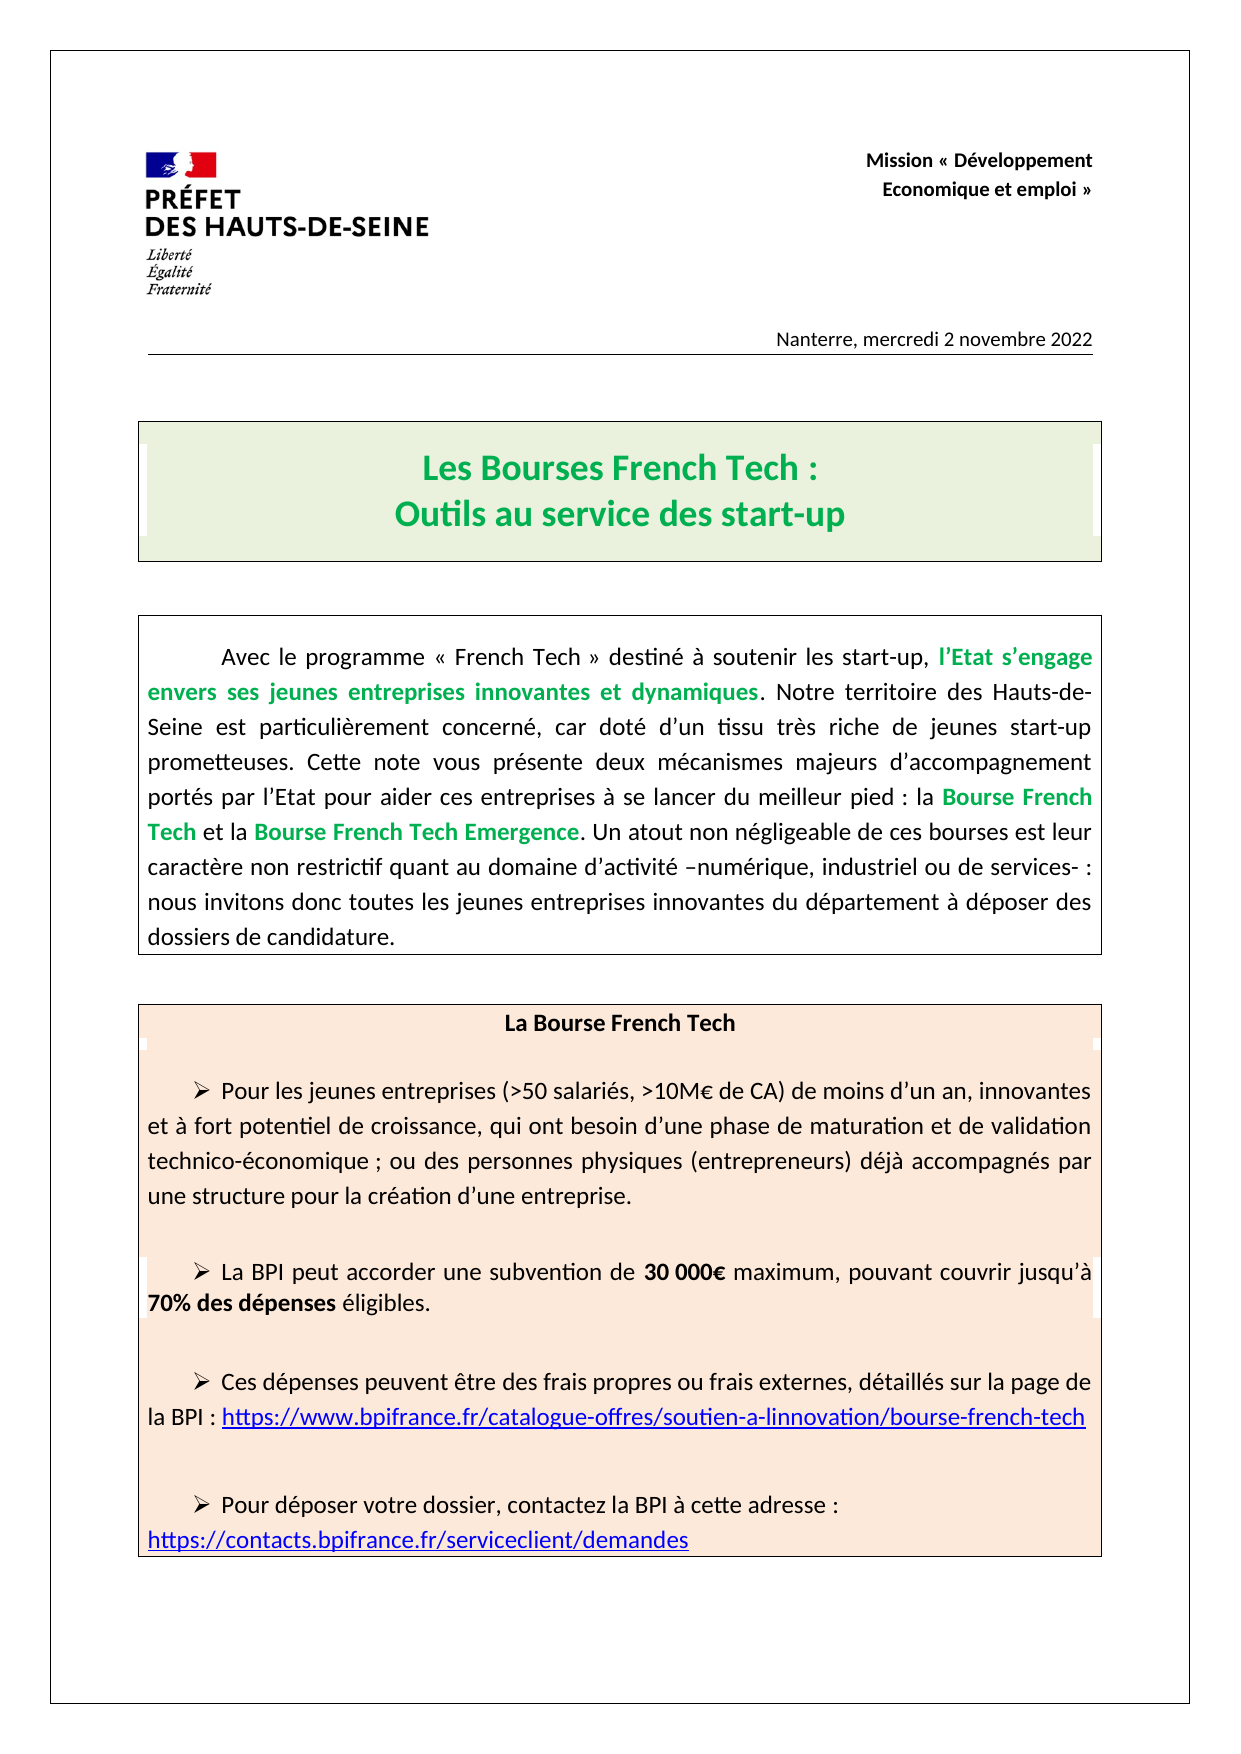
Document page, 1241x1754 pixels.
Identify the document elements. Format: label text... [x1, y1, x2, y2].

list Pour déposer votre dossier, contactez la BPI à cette adresse : https://contacts.bpifrance.fr/serviceclient/demandes [139, 1486, 1101, 1556]
list Pour les jeunes entreprises (>50 salariés, >10M€ de CA) de moins d’un an, innovantes et à fort potentiel de croissance, qui ont besoin d’une phase de maturation et de validation technico-économique ; ou des personnes physiques (entrepreneurs) déjà accompagnés par une structure pour la création d’une entreprise. [139, 1072, 1101, 1211]
text Avec le programme « French Tech » destiné à soutenir les start-up, l’Etat s’engage envers ses jeunes entreprises innovantes et dynamiques. Notre territoire des Hauts-de-Seine est particulièrement concerné, car doté d’un tissu très riche de jeunes start-up prometteuses. Cette note vous présente deux mécanismes majeurs d’accompagnement portés par l’Etat pour aider ces entreprises à se lancer du meilleur pied : la Bourse French Tech et la Bourse French Tech Emergence. Un atout non négligeable de ces bourses est leur caractère non restrictif quant au domaine d’activité –numérique, industriel ou de services- : nous invitons donc toutes les jeunes entreprises innovantes du département à déposer des dossiers de candidature. [139, 638, 1101, 954]
picture [121, 127, 453, 318]
text Economique et emploi » [453, 177, 1093, 202]
text Nanterre, mercredi 2 novembre 2022 [147, 327, 1093, 355]
text La Bourse French Tech [139, 1005, 1101, 1038]
list La BPI peut accorder une subvention de 30 000€ maximum, pouvant couvrir jusqu’à 70% des dépenses éligibles. [147, 1257, 1093, 1318]
text Les Bourses French Tech : [147, 444, 1093, 490]
list Ces dépenses peuvent être des frais propres ou frais externes, détaillés sur la page de la BPI : https://www.bpifrance.fr/catalogue-offres/soutien-a-linnovation/bourse-french-tech [139, 1363, 1101, 1431]
text Mission « Développement [453, 147, 1093, 173]
text Outils au service des start-up [147, 490, 1093, 532]
